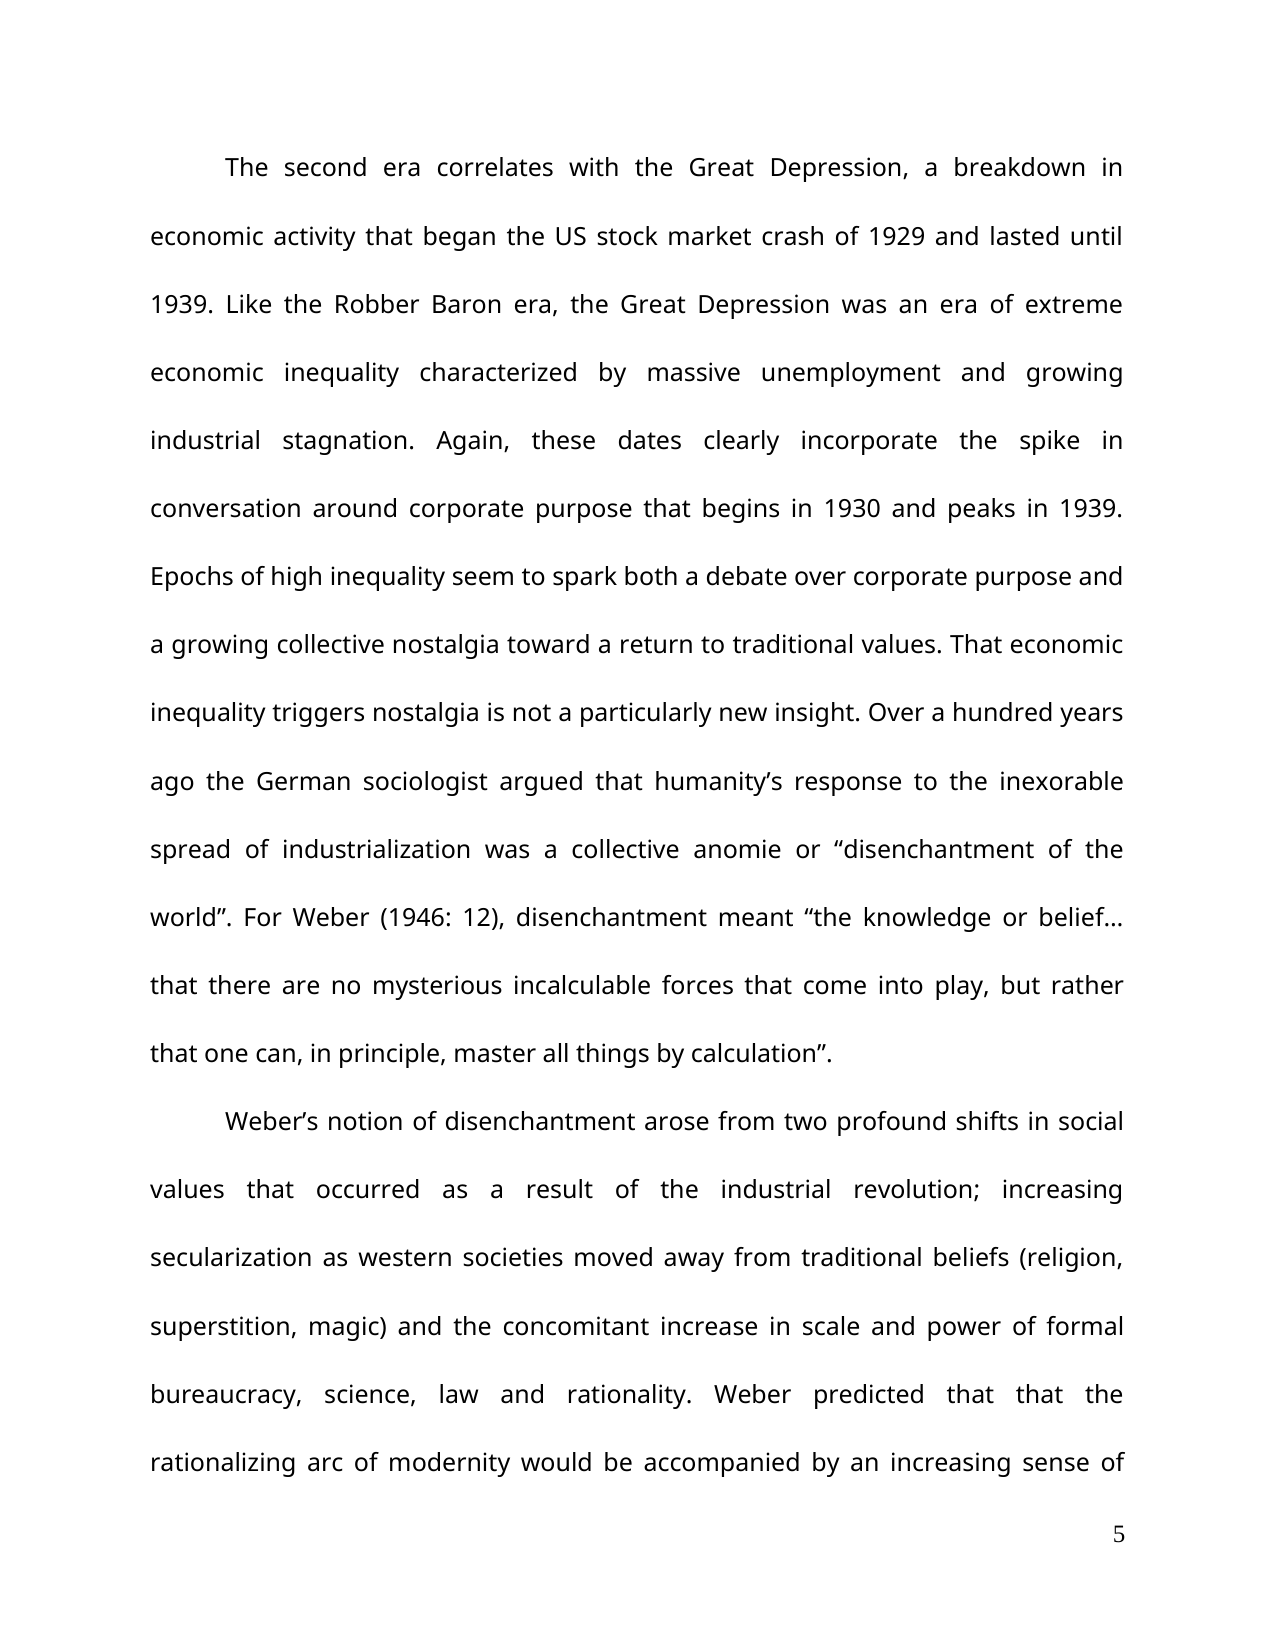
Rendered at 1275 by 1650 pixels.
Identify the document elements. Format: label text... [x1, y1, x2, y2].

text The second era correlates with the Great Depression, a breakdown in economic activity that began the US stock market crash of 1929 and lasted until 1939. Like the Robber Baron era, the Great Depression was an era of extreme economic inequality characterized by massive unemployment and growing industrial stagnation. Again, these dates clearly incorporate the spike in conversation around corporate purpose that begins in 1930 and peaks in 1939. Epochs of high inequality seem to spark both a debate over corporate purpose and a growing collective nostalgia toward a return to traditional values. That economic inequality triggers nostalgia is not a particularly new insight. Over a hundred years ago the German sociologist argued that humanity’s response to the inexorable spread of industrialization was a collective anomie or “disenchantment of the world”. For Weber (1946: 12), disenchantment meant “the knowledge or belief…that there are no mysterious incalculable forces that come into play, but rather that one can, in principle, master all things by calculation”. [150, 150, 1125, 1070]
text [150, 1104, 1125, 1478]
